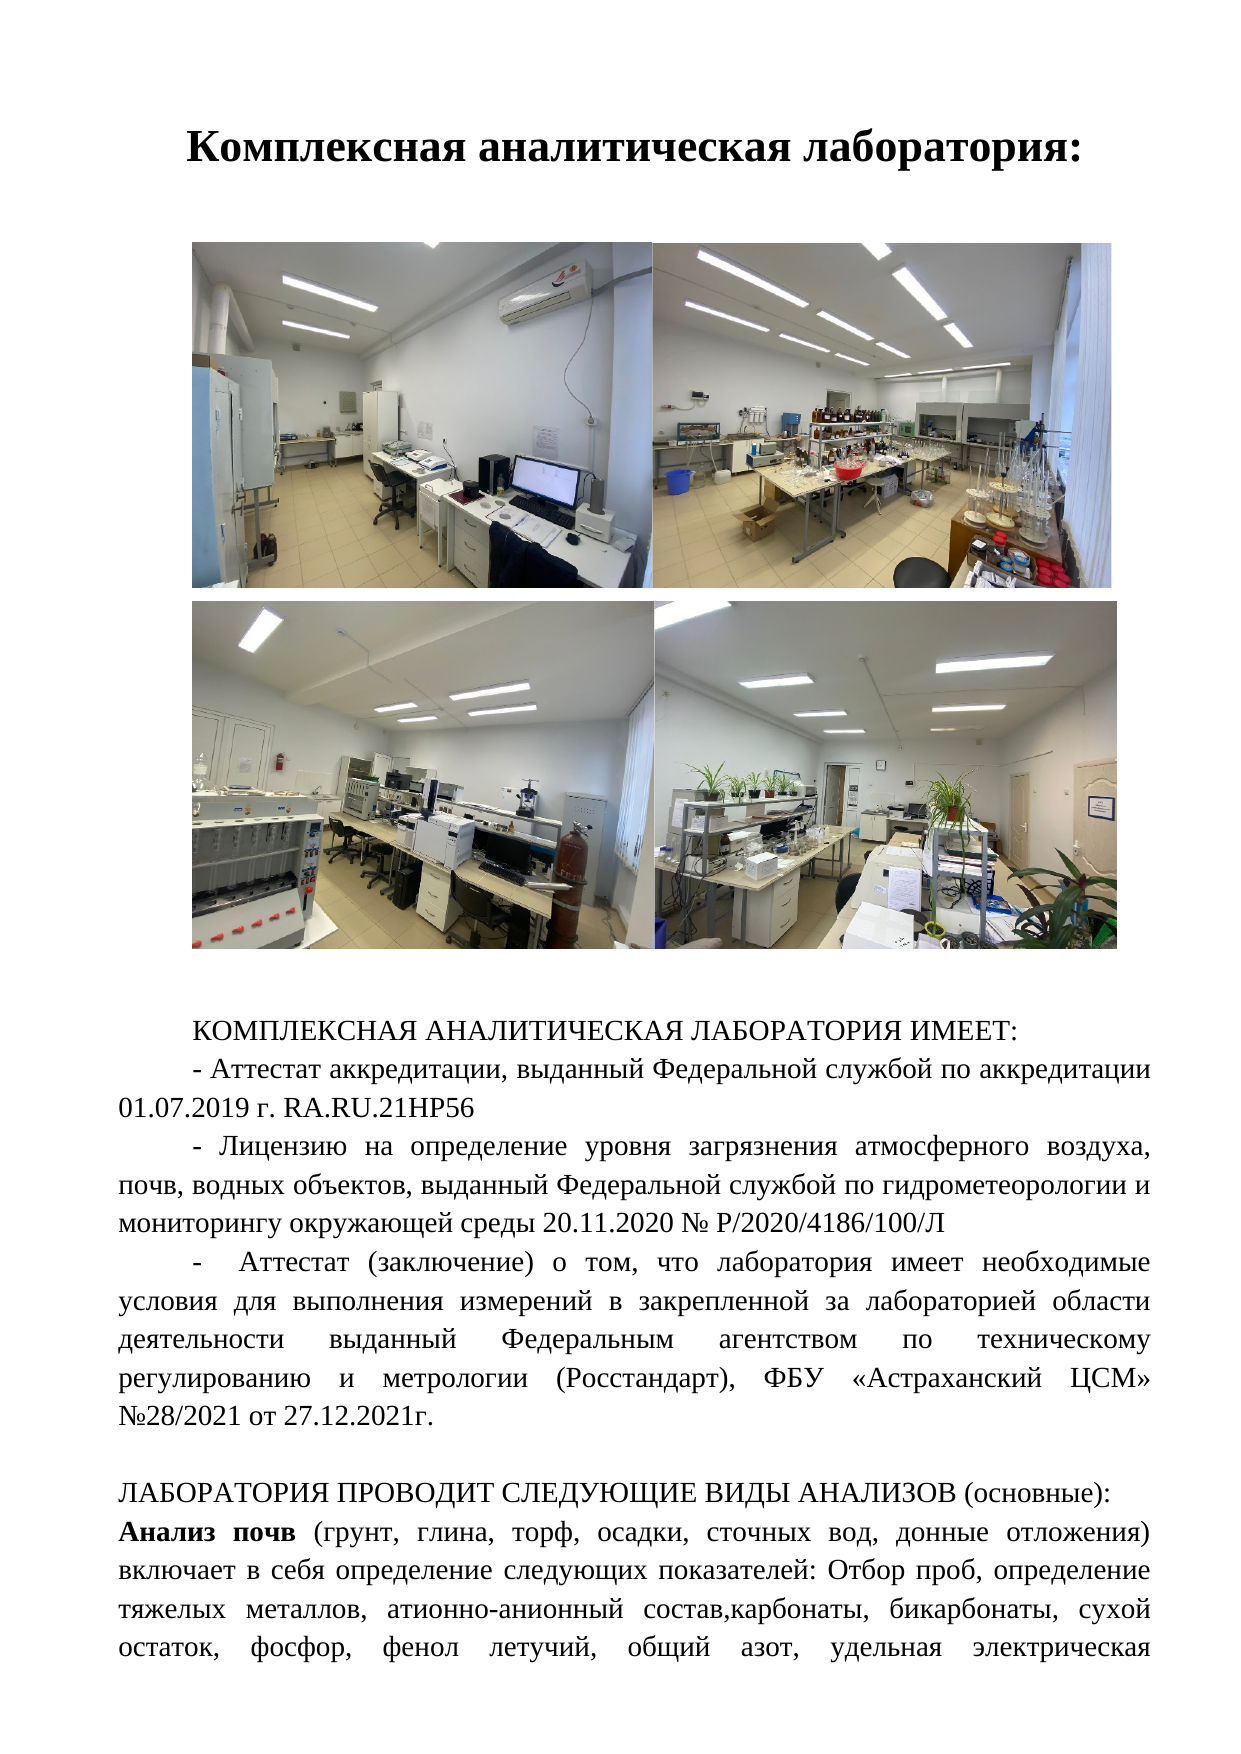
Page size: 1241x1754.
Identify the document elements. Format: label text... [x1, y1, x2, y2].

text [118, 1514, 1152, 1663]
text Комплексная аналитическая лаборатория: [118, 118, 1152, 171]
picture [192, 601, 1117, 949]
text ЛАБОРАТОРИЯ ПРОВОДИТ СЛЕДУЮЩИЕ ВИДЫ АНАЛИЗОВ (основные): [118, 1475, 1152, 1509]
picture [192, 242, 1112, 588]
text - Аттестат (заключение) о том, что лаборатория имеет необходимые условия для выполнения измерений в закрепленной за лабораторией области деятельности выданный Федеральным агентством по техническому регулированию и метрологии (Росстандарт), ФБУ «Астраханский ЦСМ» №28/2021 от 27.12.2021г. [118, 1244, 1152, 1432]
text - Лицензию на определение уровня загрязнения атмосферного воздуха, почв, водных объектов, выданный Федеральной службой по гидрометеорологии и мониторингу окружающей среды 20.11.2020 № Р/2020/4186/100/Л [118, 1128, 1152, 1239]
text - Аттестат аккредитации, выданный Федеральной службой по аккредитации 01.07.2019 г. RA.RU.21HP56 [118, 1051, 1152, 1123]
text КОМПЛЕКСНАЯ АНАЛИТИЧЕСКАЯ ЛАБОРАТОРИЯ ИМЕЕТ: [118, 1013, 1152, 1046]
